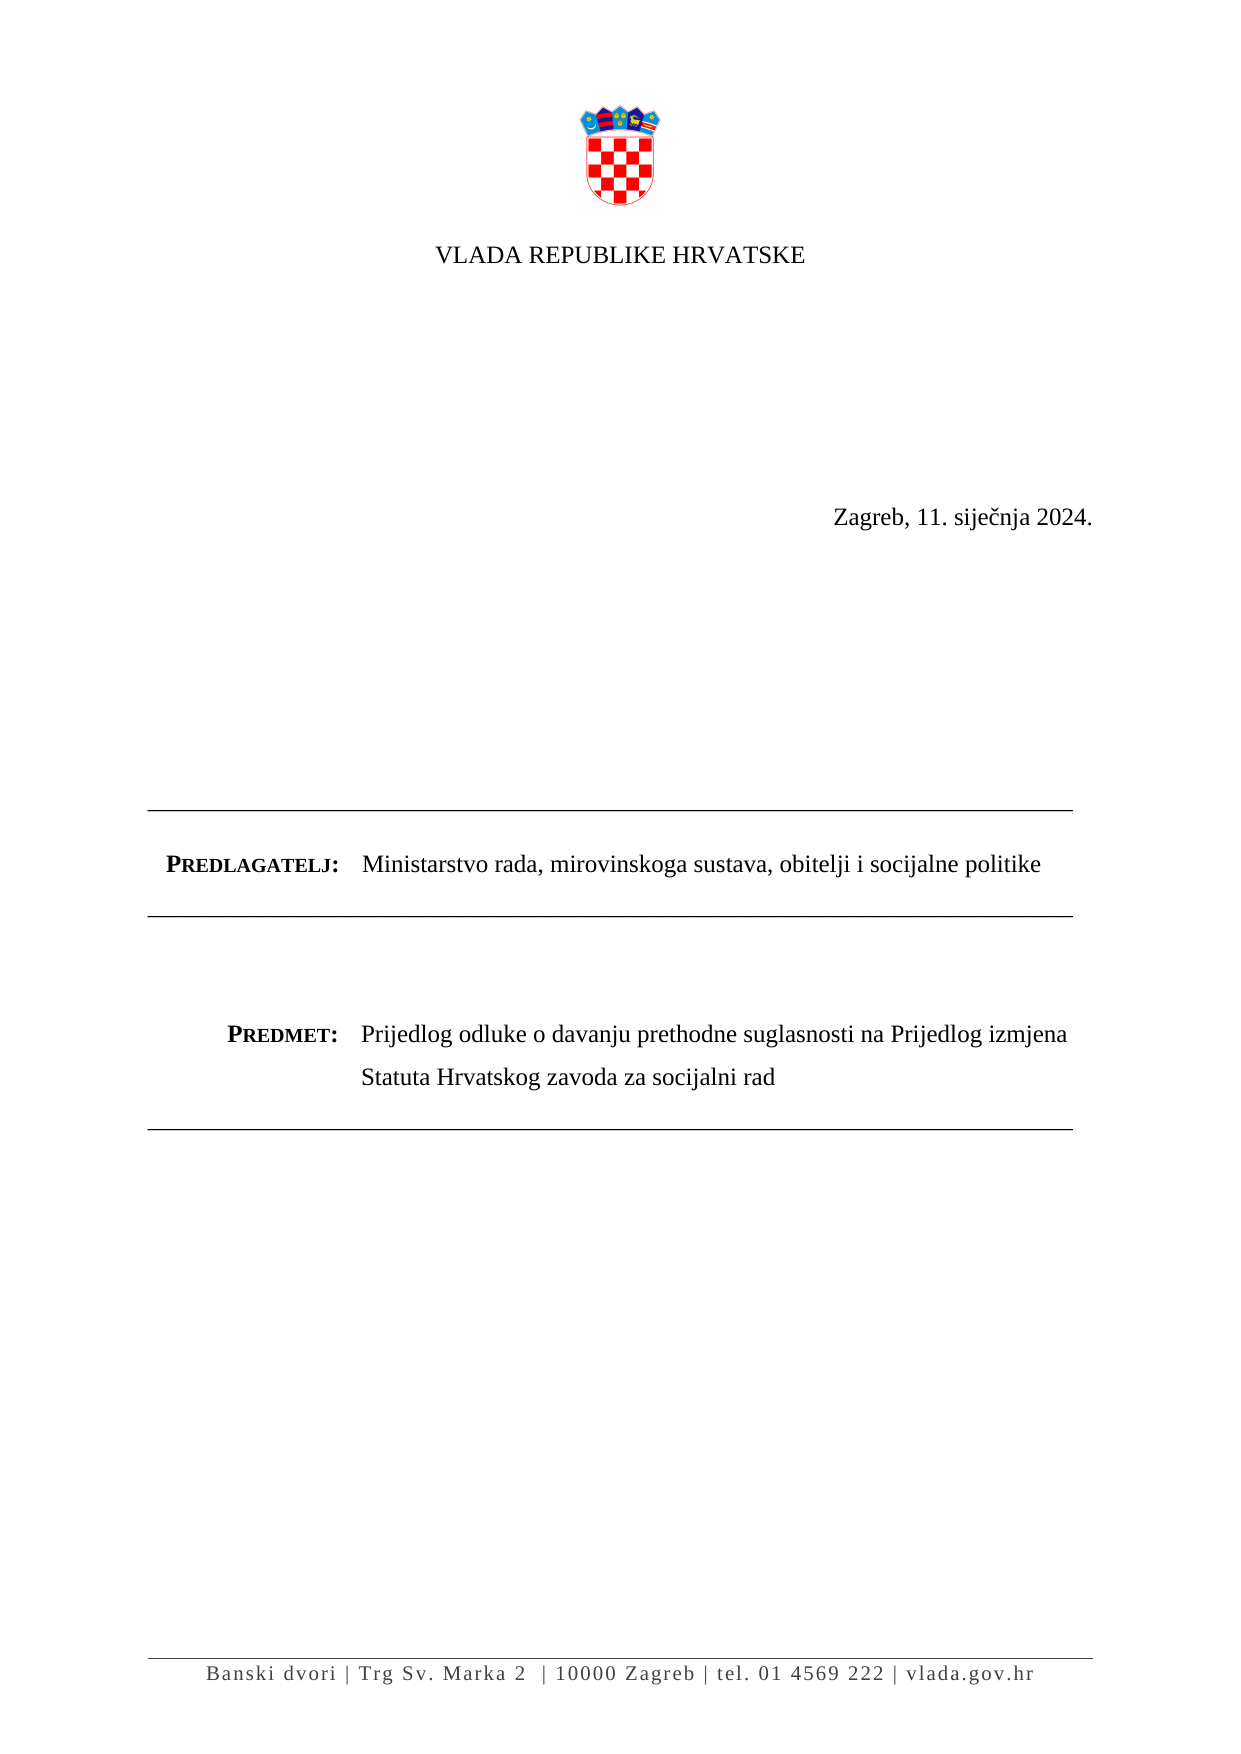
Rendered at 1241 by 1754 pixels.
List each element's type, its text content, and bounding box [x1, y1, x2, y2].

text __________________________________________________________________________ [148, 1104, 1093, 1133]
text Zagreb, 11. siječnja 2024. [148, 502, 1093, 531]
text __________________________________________________________________________ [148, 891, 1093, 920]
table_header Predmet: [148, 1019, 349, 1104]
table_header Prijedlog odluke o davanju prethodne suglasnosti na Prijedlog izmjena Statuta Hrvatskog zavoda za socijalni rad [350, 1019, 1093, 1104]
text __________________________________________________________________________ [148, 786, 1093, 814]
text VLADA REPUBLIKE HRVATSKE [148, 241, 1093, 269]
table_header Ministarstvo rada, mirovinskoga sustava, obitelji i socijalne politike [351, 850, 1093, 891]
table_header Predlagatelj: [148, 850, 351, 891]
picture [578, 103, 662, 216]
